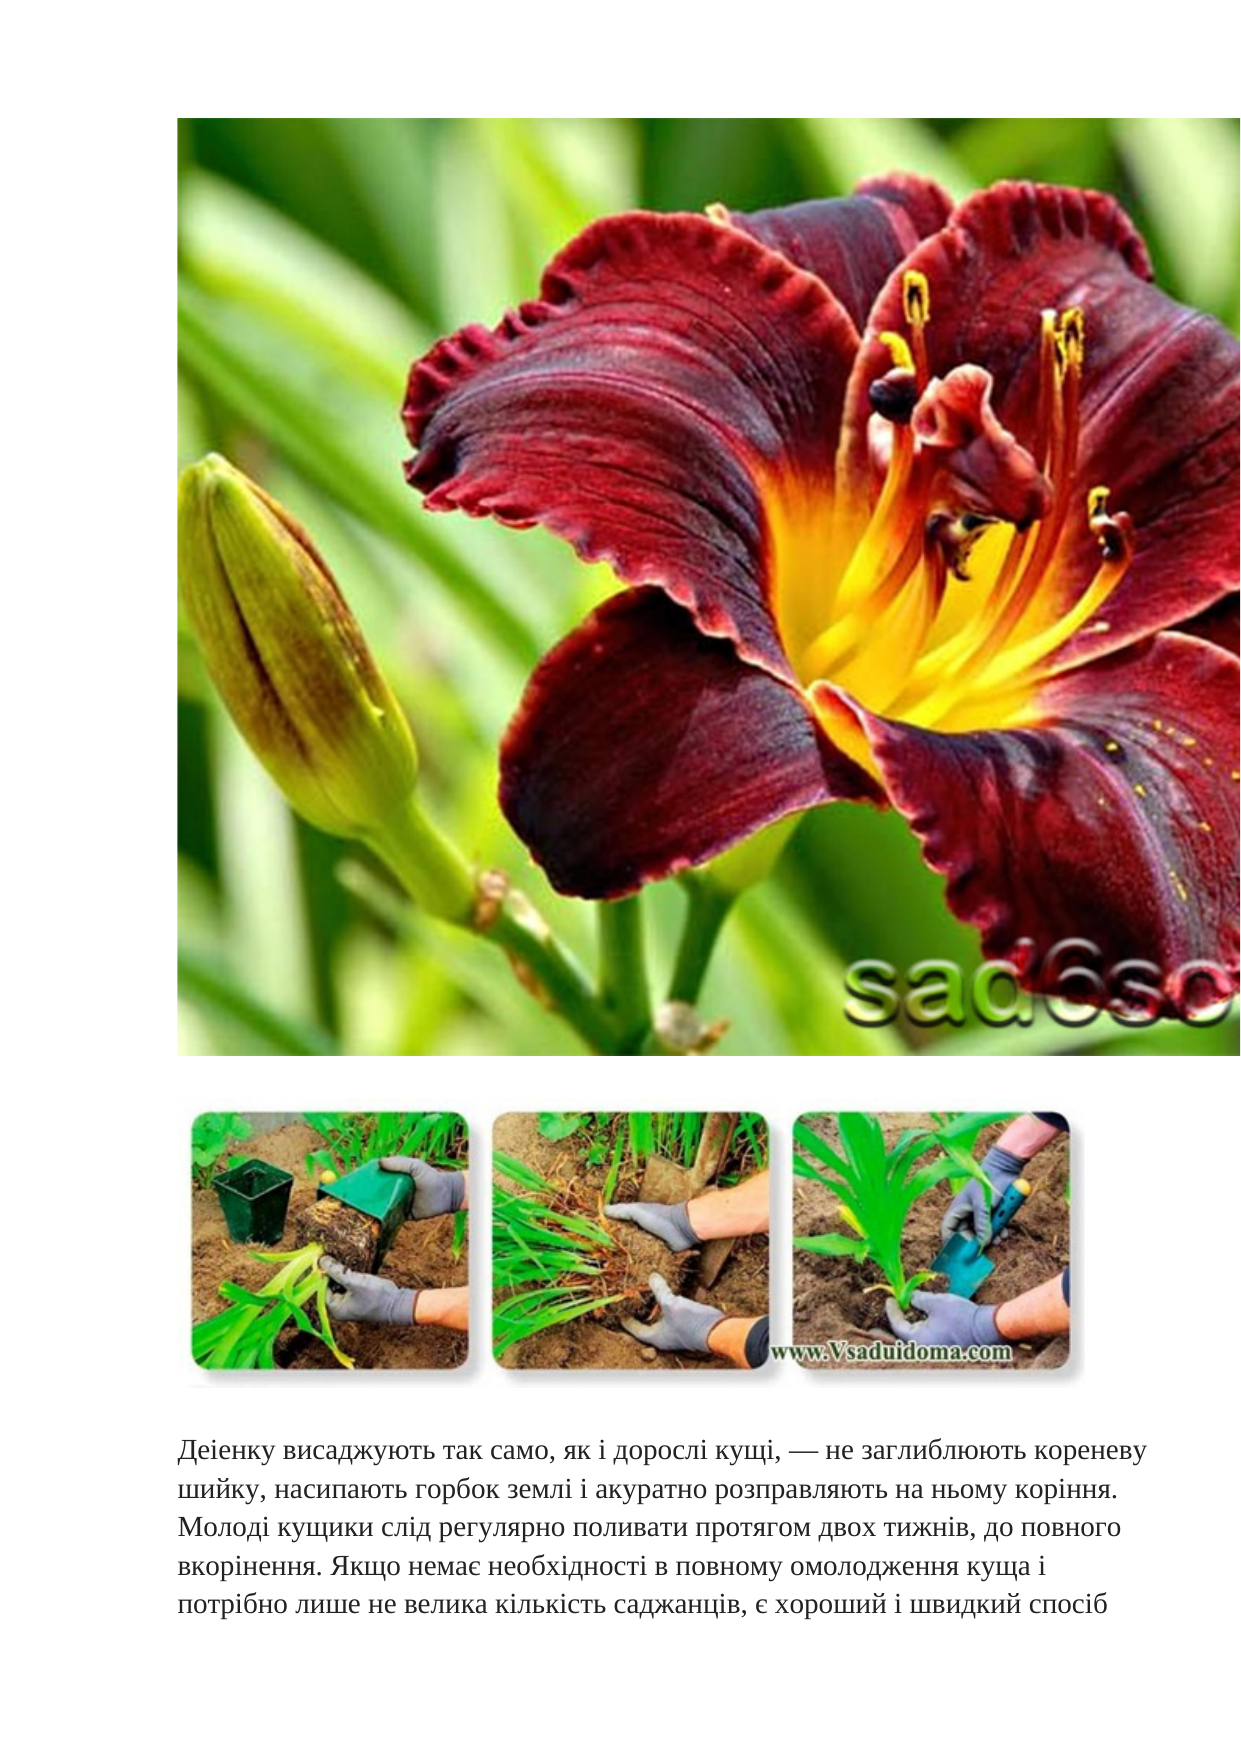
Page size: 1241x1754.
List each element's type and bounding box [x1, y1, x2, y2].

picture [177, 118, 1241, 1056]
text [177, 1432, 1152, 1620]
picture [177, 1098, 1085, 1388]
